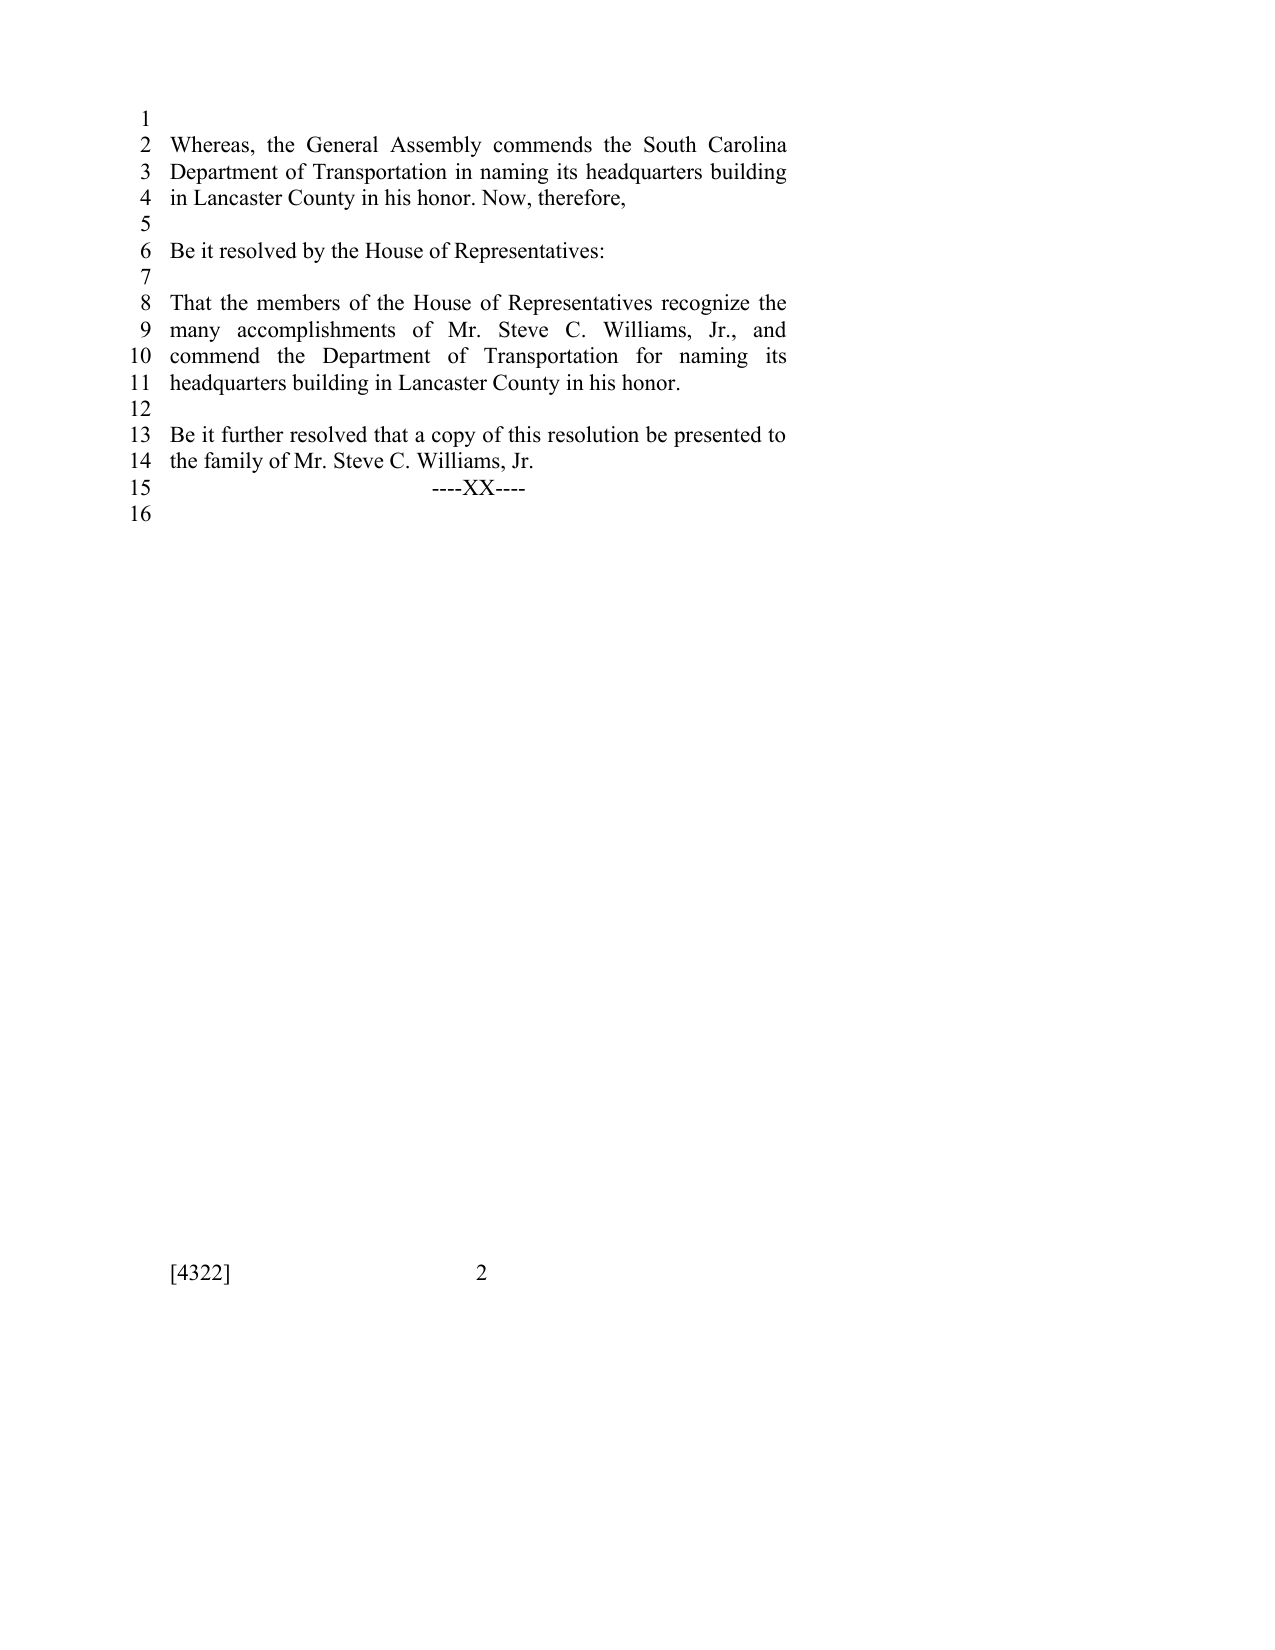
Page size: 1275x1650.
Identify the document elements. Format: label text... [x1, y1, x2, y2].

text ----XX---- [169, 474, 787, 500]
text Whereas, the General Assembly commends the South Carolina Department of Transportation in naming its headquarters building in Lancaster County in his honor. Now, therefore, [169, 131, 787, 210]
text That the members of the House of Representatives recognize the many accomplishments of Mr. Steve C. Williams, Jr., and commend the Department of Transportation for naming its headquarters building in Lancaster County in his honor. [169, 289, 787, 395]
text Be it resolved by the House of Representatives: [169, 237, 787, 263]
text Be it further resolved that a copy of this resolution be presented to the family of Mr. Steve C. Williams, Jr. [169, 421, 787, 474]
